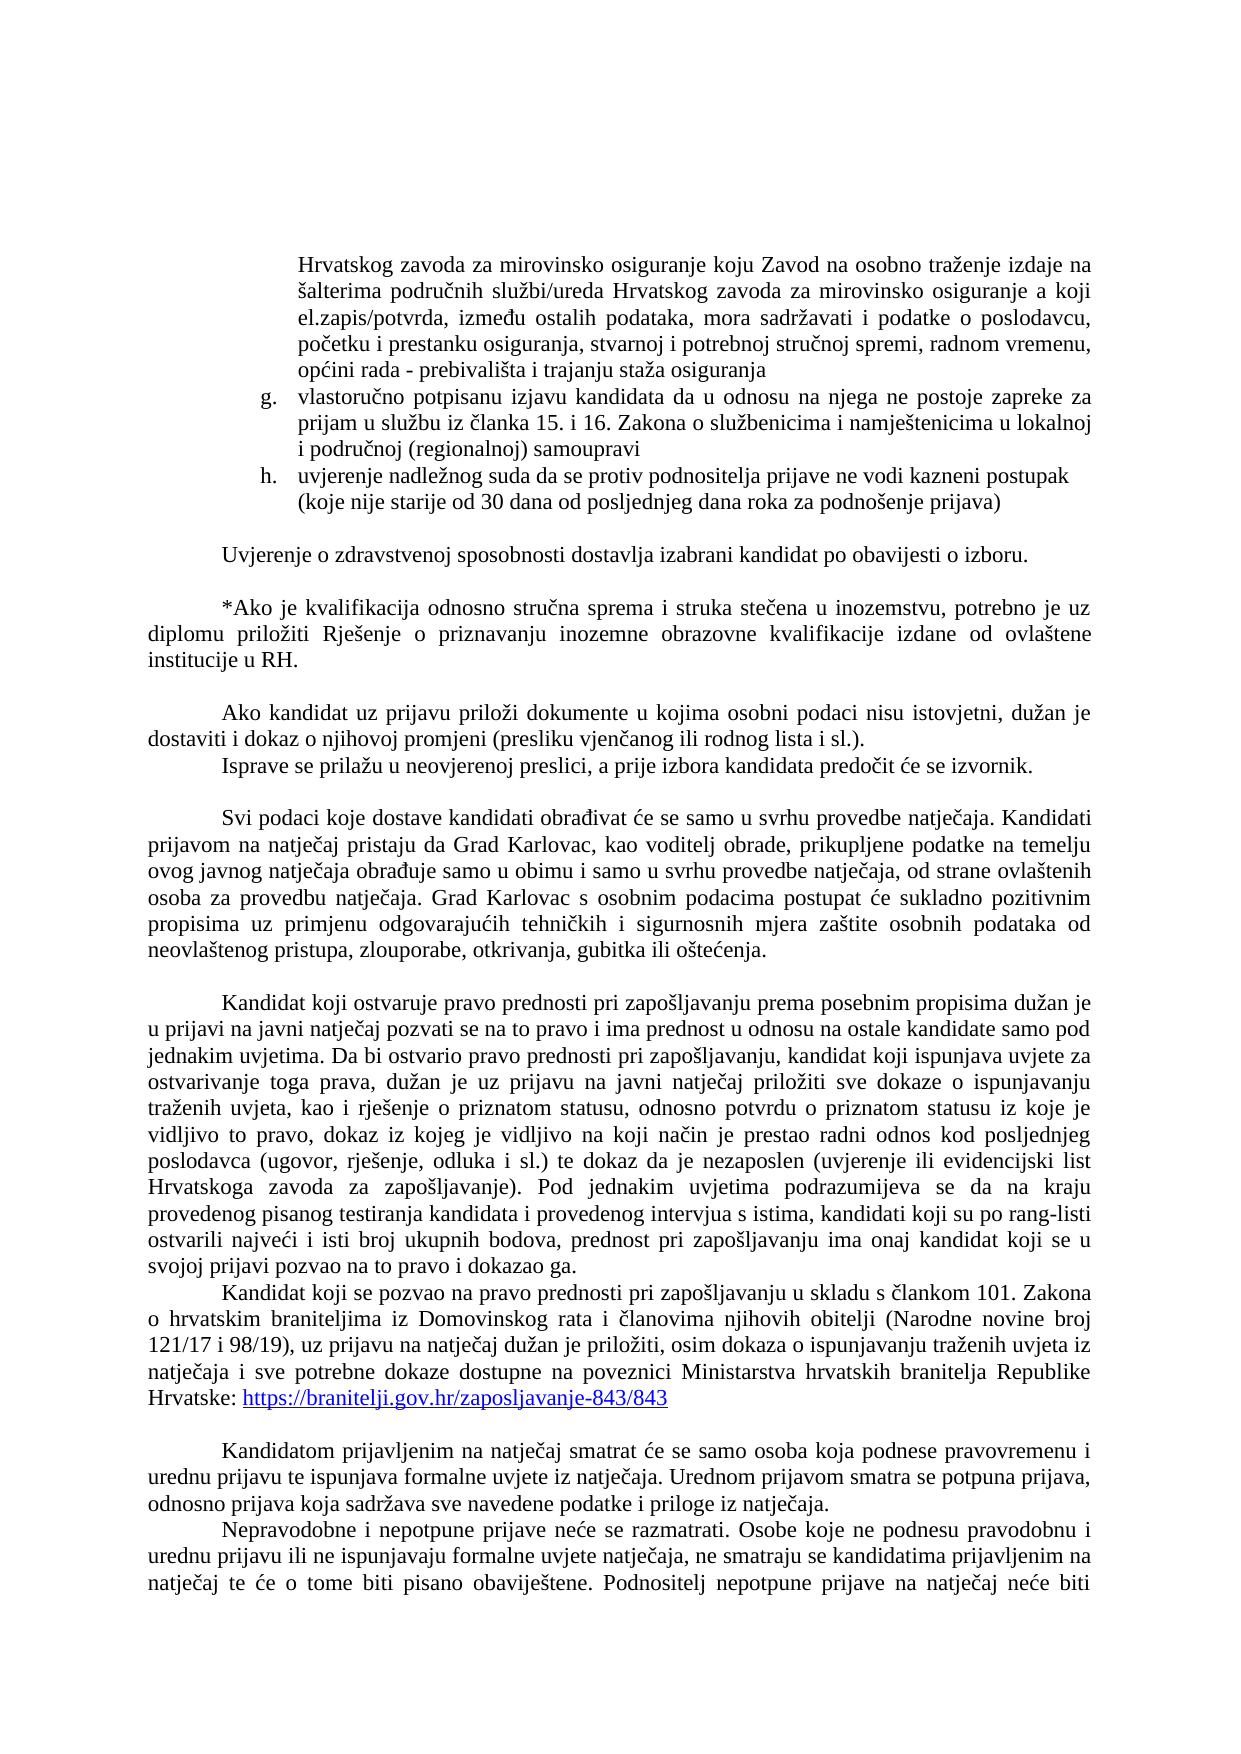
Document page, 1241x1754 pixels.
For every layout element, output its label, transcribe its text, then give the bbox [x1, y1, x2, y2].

text Ako kandidat uz prijavu priloži dokumente u kojima osobni podaci nisu istovjetni, dužan je dostaviti i dokaz o njihovoj promjeni (presliku vjenčanog ili rodnog lista i sl.). [148, 699, 1093, 752]
list vlastoručno potpisanu izjavu kandidata da u odnosu na njega ne postoje zapreke za prijam u službu iz članka 15. i 16. Zakona o službenicima i namještenicima u lokalnoj i područnoj (regionalnoj) samoupravi [260, 383, 1093, 462]
text Kandidat koji ostvaruje pravo prednosti pri zapošljavanju prema posebnim propisima dužan je u prijavi na javni natječaj pozvati se na to pravo i ima prednost u odnosu na ostale kandidate samo pod jednakim uvjetima. Da bi ostvario pravo prednosti pri zapošljavanju, kandidat koji ispunjava uvjete za ostvarivanje toga prava, dužan je uz prijavu na javni natječaj priložiti sve dokaze o ispunjavanju traženih uvjeta, kao i rješenje o priznatom statusu, odnosno potvrdu o priznatom statusu iz koje je vidljivo to pravo, dokaz iz kojeg je vidljivo na koji način je prestao radni odnos kod posljednjeg poslodavca (ugovor, rješenje, odluka i sl.) te dokaz da je nezaposlen (uvjerenje ili evidencijski list Hrvatskoga zavoda za zapošljavanje). Pod jednakim uvjetima podrazumijeva se da na kraju provedenog pisanog testiranja kandidata i provedenog intervjua s istima, kandidati koji su po rang-listi ostvarili najveći i isti broj ukupnih bodova, prednost pri zapošljavanju ima onaj kandidat koji se u svojoj prijavi pozvao na to pravo i dokazao ga. [148, 989, 1093, 1279]
text Isprave se prilažu u neovjerenoj preslici, a prije izbora kandidata predočit će se izvornik. [148, 752, 1093, 778]
list uvjerenje nadležnog suda da se protiv podnositelja prijave ne vodi kazneni postupak (koje nije starije od 30 dana od posljednjeg dana roka za podnošenje prijava) [260, 462, 1093, 514]
text *Ako je kvalifikacija odnosno stručna sprema i struka stečena u inozemstvu, potrebno je uz diplomu priložiti Rješenje o priznavanju inozemne obrazovne kvalifikacije izdane od ovlaštene institucije u RH. [148, 594, 1093, 673]
text Kandidatom prijavljenim na natječaj smatrat će se samo osoba koja podnese pravovremenu i urednu prijavu te ispunjava formalne uvjete iz natječaja. Urednom prijavom smatra se potpuna prijava, odnosno prijava koja sadržava sve navedene podatke i priloge iz natječaja. [148, 1437, 1093, 1516]
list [260, 251, 1093, 383]
text Kandidat koji se pozvao na pravo prednosti pri zapošljavanju u skladu s člankom 101. Zakona o hrvatskim braniteljima iz Domovinskog rata i članovima njihovih obitelji (Narodne novine broj 121/17 i 98/19), uz prijavu na natječaj dužan je priložiti, osim dokaza o ispunjavanju traženih uvjeta iz natječaja i sve potrebne dokaze dostupne na poveznici Ministarstva hrvatskih branitelja Republike Hrvatske: https://branitelji.gov.hr/zaposljavanje-843/843 [148, 1279, 1093, 1411]
text Svi podaci koje dostave kandidati obrađivat će se samo u svrhu provedbe natječaja. Kandidati prijavom na natječaj pristaju da Grad Karlovac, kao voditelj obrade, prikupljene podatke na temelju ovog javnog natječaja obrađuje samo u obimu i samo u svrhu provedbe natječaja, od strane ovlaštenih osoba za provedbu natječaja. Grad Karlovac s osobnim podacima postupat će sukladno pozitivnim propisima uz primjenu odgovarajućih tehničkih i sigurnosnih mjera zaštite osobnih podataka od neovlaštenog pristupa, zlouporabe, otkrivanja, gubitka ili oštećenja. [148, 804, 1093, 963]
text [148, 1516, 1093, 1595]
text Uvjerenje o zdravstvenoj sposobnosti dostavlja izabrani kandidat po obavijesti o izboru. [221, 541, 1093, 567]
